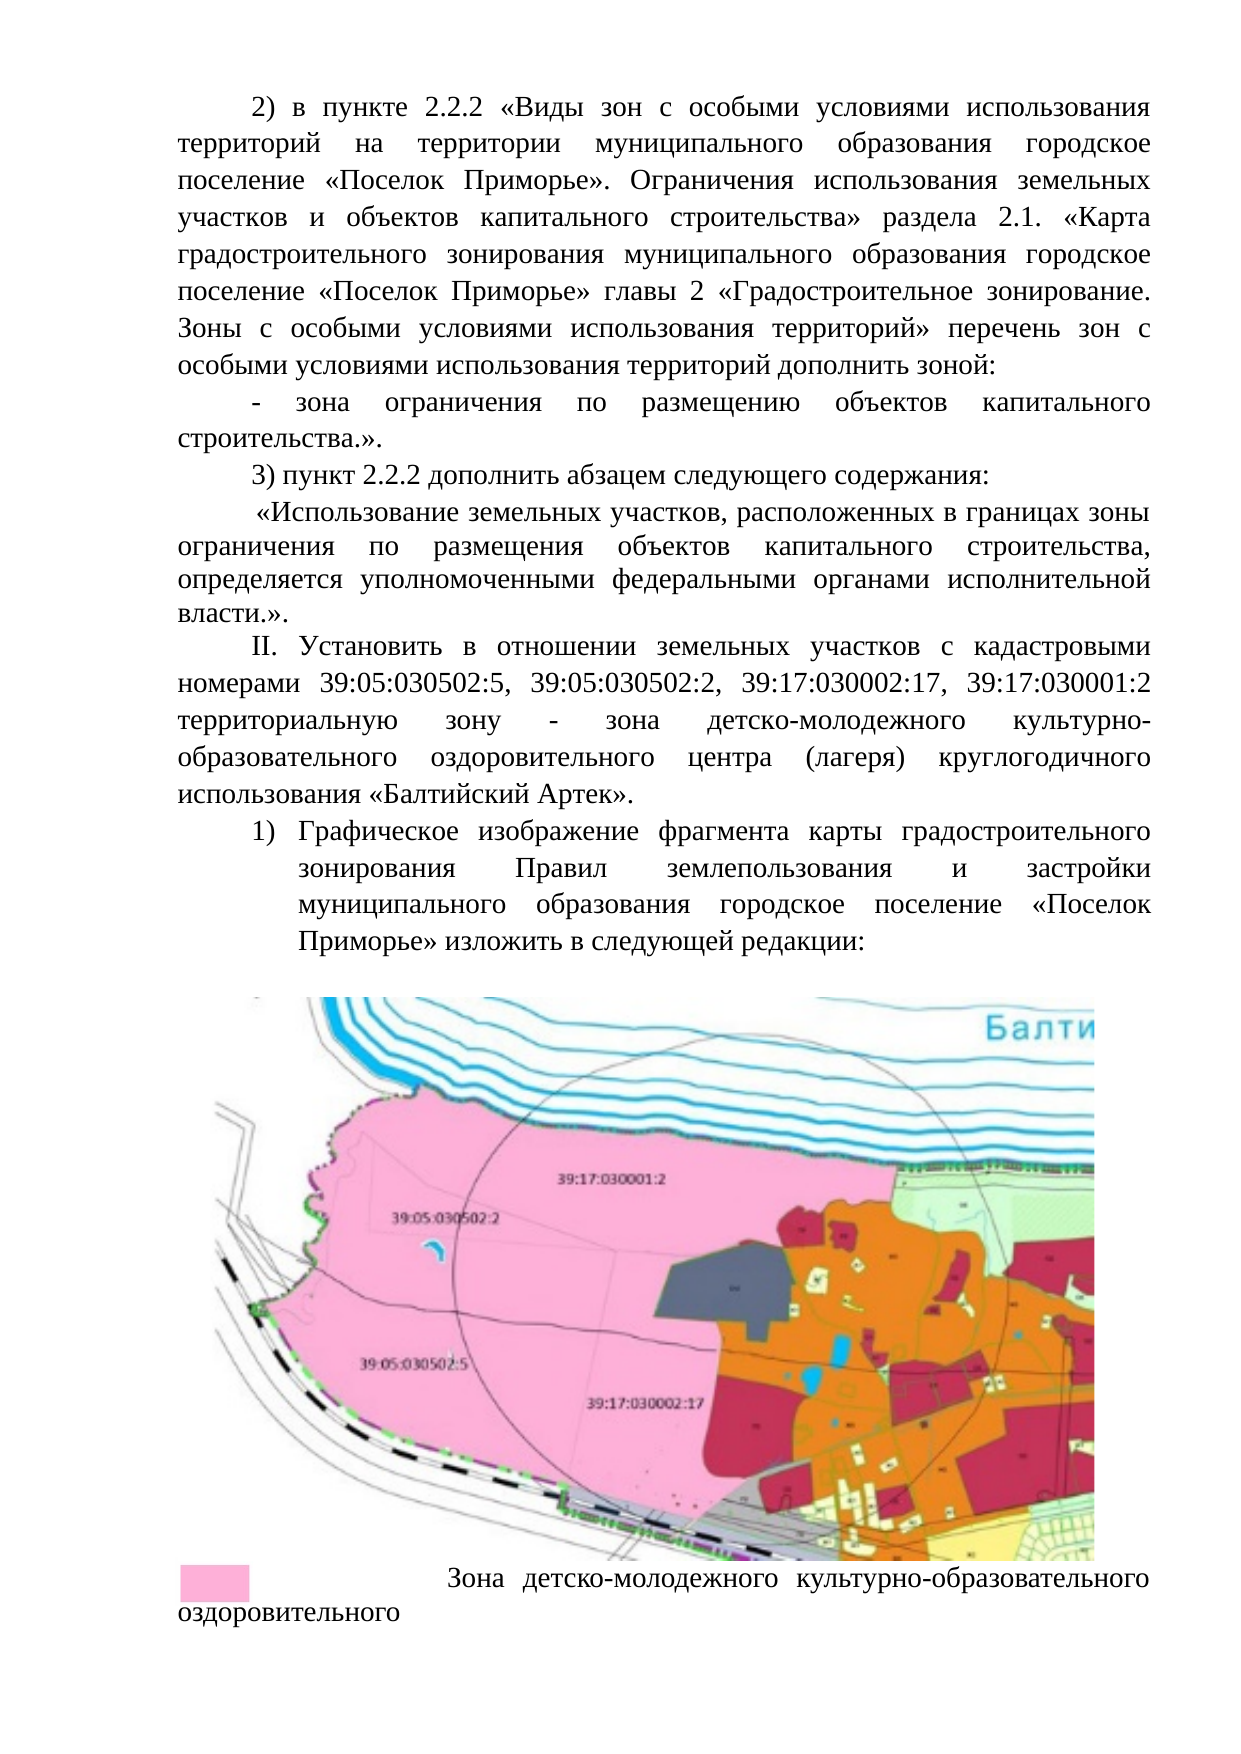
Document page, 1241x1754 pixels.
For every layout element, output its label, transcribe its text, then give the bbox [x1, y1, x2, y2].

text «Использование земельных участков, расположенных в границах зоны ограничения по размещения объектов капитального строительства, определяется уполномоченными федеральными органами исполнительной власти.». [177, 494, 1152, 628]
text II. Установить в отношении земельных участков с кадастровыми номерами 39:05:030502:5, 39:05:030502:2, 39:17:030002:17, 39:17:030001:2 территориальную зону - зона детско-молодежного культурно-образовательного оздоровительного центра (лагеря) круглогодичного использования «Балтийский Артек». [177, 628, 1152, 809]
list Графическое изображение фрагмента карты градостроительного зонирования Правил землепользования и застройки муниципального образования городское поселение «Поселок Приморье» изложить в следующей редакции: [251, 813, 1152, 957]
text Зона детско-молодежного культурно-образовательного оздоровительного [177, 1560, 1152, 1627]
text 3) пункт 2.2.2 дополнить абзацем следующего содержания: [177, 457, 1152, 491]
text - зона ограничения по размещению объектов капитального строительства.». [177, 384, 1152, 454]
text 2) в пункте 2.2.2 «Виды зон с особыми условиями использования территорий на территории муниципального образования городское поселение «Поселок Приморье». Ограничения использования земельных участков и объектов капитального строительства» раздела 2.1. «Карта градостроительного зонирования муниципального образования городское поселение «Поселок Приморье» главы 2 «Градостроительное зонирование. Зоны с особыми условиями использования территорий» перечень зон с особыми условиями использования территорий дополнить зоной: [177, 89, 1152, 380]
picture [175, 997, 1095, 1606]
